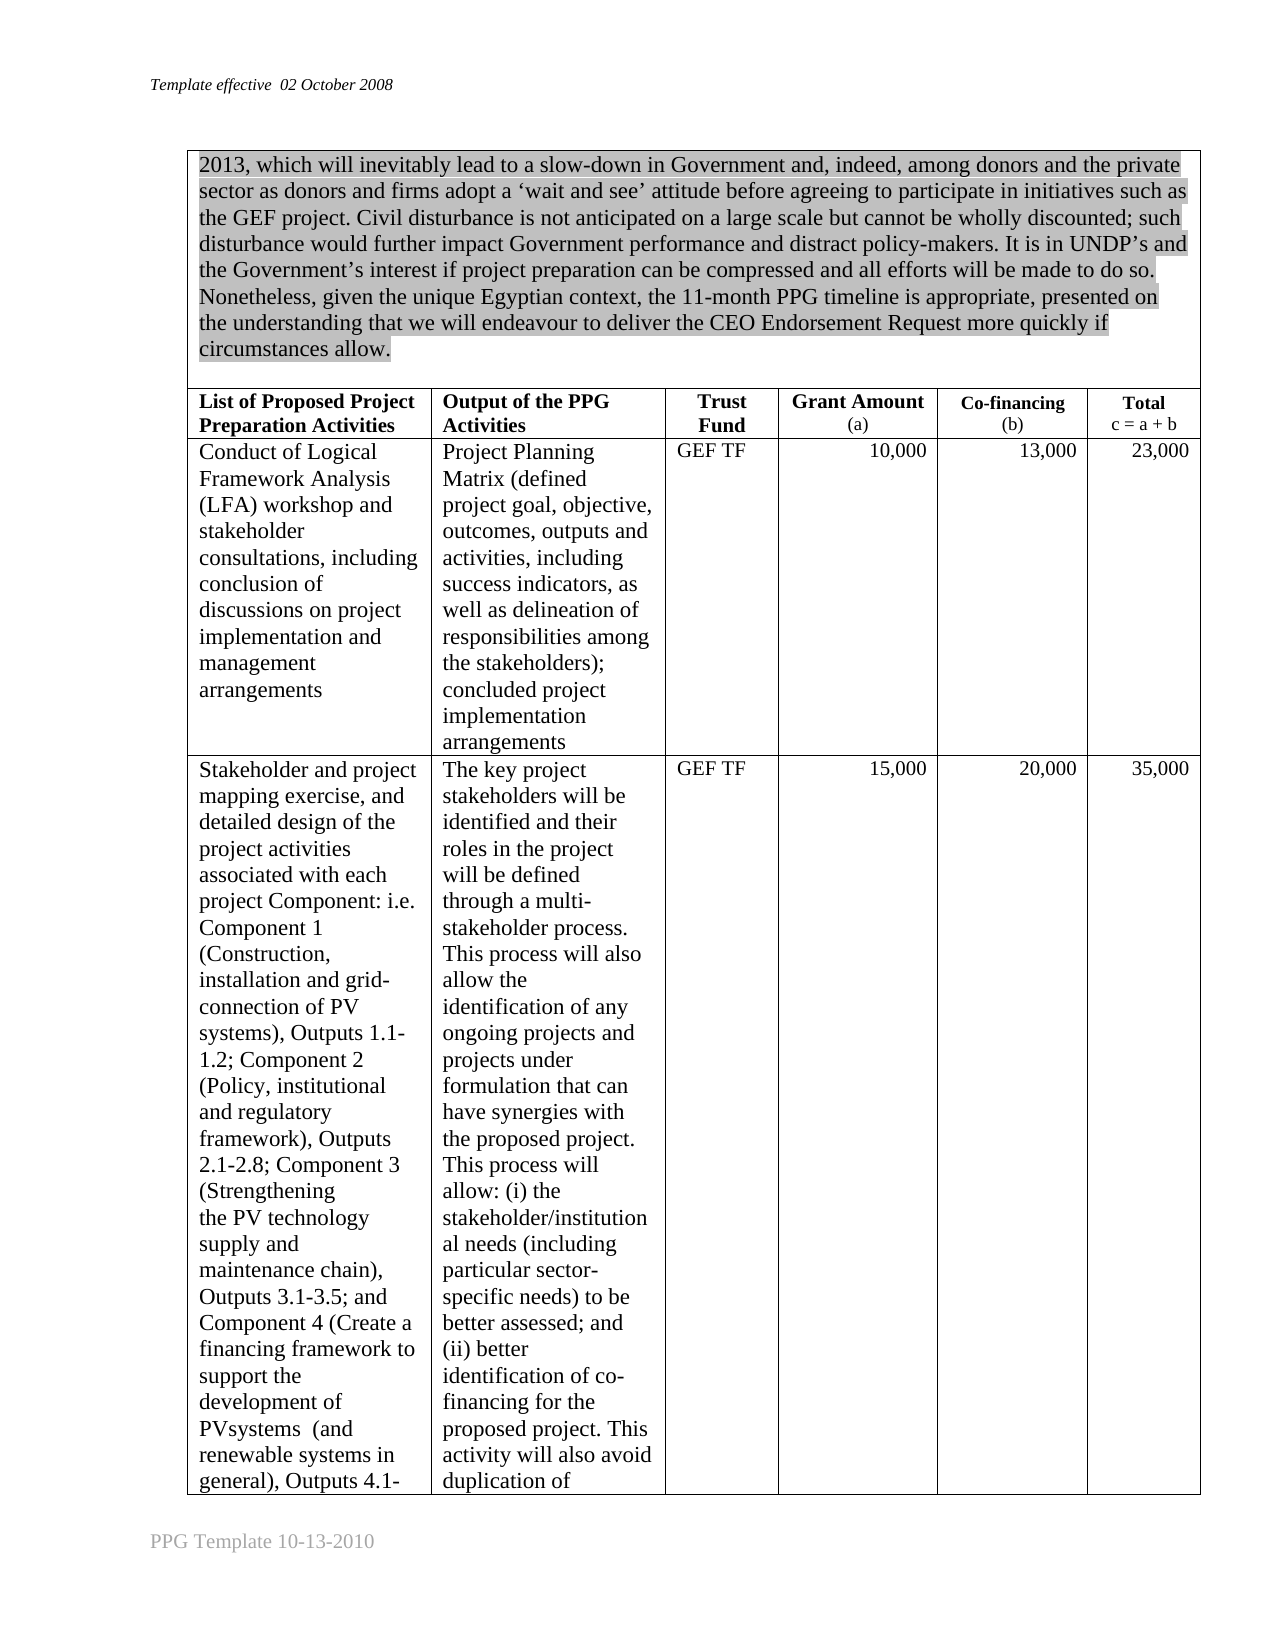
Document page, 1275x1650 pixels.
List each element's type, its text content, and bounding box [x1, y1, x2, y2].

table_cell Total c = a + b [1088, 389, 1200, 437]
table_cell 15,000 [779, 756, 937, 1494]
table_cell Grant Amount (a) [779, 389, 937, 437]
table_cell Conduct of Logical Framework Analysis (LFA) workshop and stakeholder consultations, including conclusion of discussions on project implementation and management arrangements [188, 439, 431, 755]
table_cell Project Planning Matrix (defined project goal, objective, outcomes, outputs and activities, including success indicators, as well as delineation of responsibilities among the stakeholders); concluded project implementation arrangements [432, 439, 665, 755]
table_cell [666, 439, 778, 755]
table_cell 10,000 [779, 439, 937, 755]
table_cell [432, 756, 665, 1494]
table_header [188, 151, 1200, 388]
table_cell 35,000 [1088, 756, 1200, 1494]
table_cell 23,000 [1088, 439, 1200, 755]
table_cell 13,000 [938, 439, 1087, 755]
table_cell [666, 756, 778, 1494]
table_cell 20,000 [938, 756, 1087, 1494]
table_cell List of Proposed Project Preparation Activities [188, 389, 431, 437]
table_cell Trust Fund [666, 389, 778, 437]
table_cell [188, 756, 431, 1494]
table_cell Output of the PPG Activities [432, 389, 665, 437]
table_cell Co-financing (b) [938, 389, 1087, 437]
